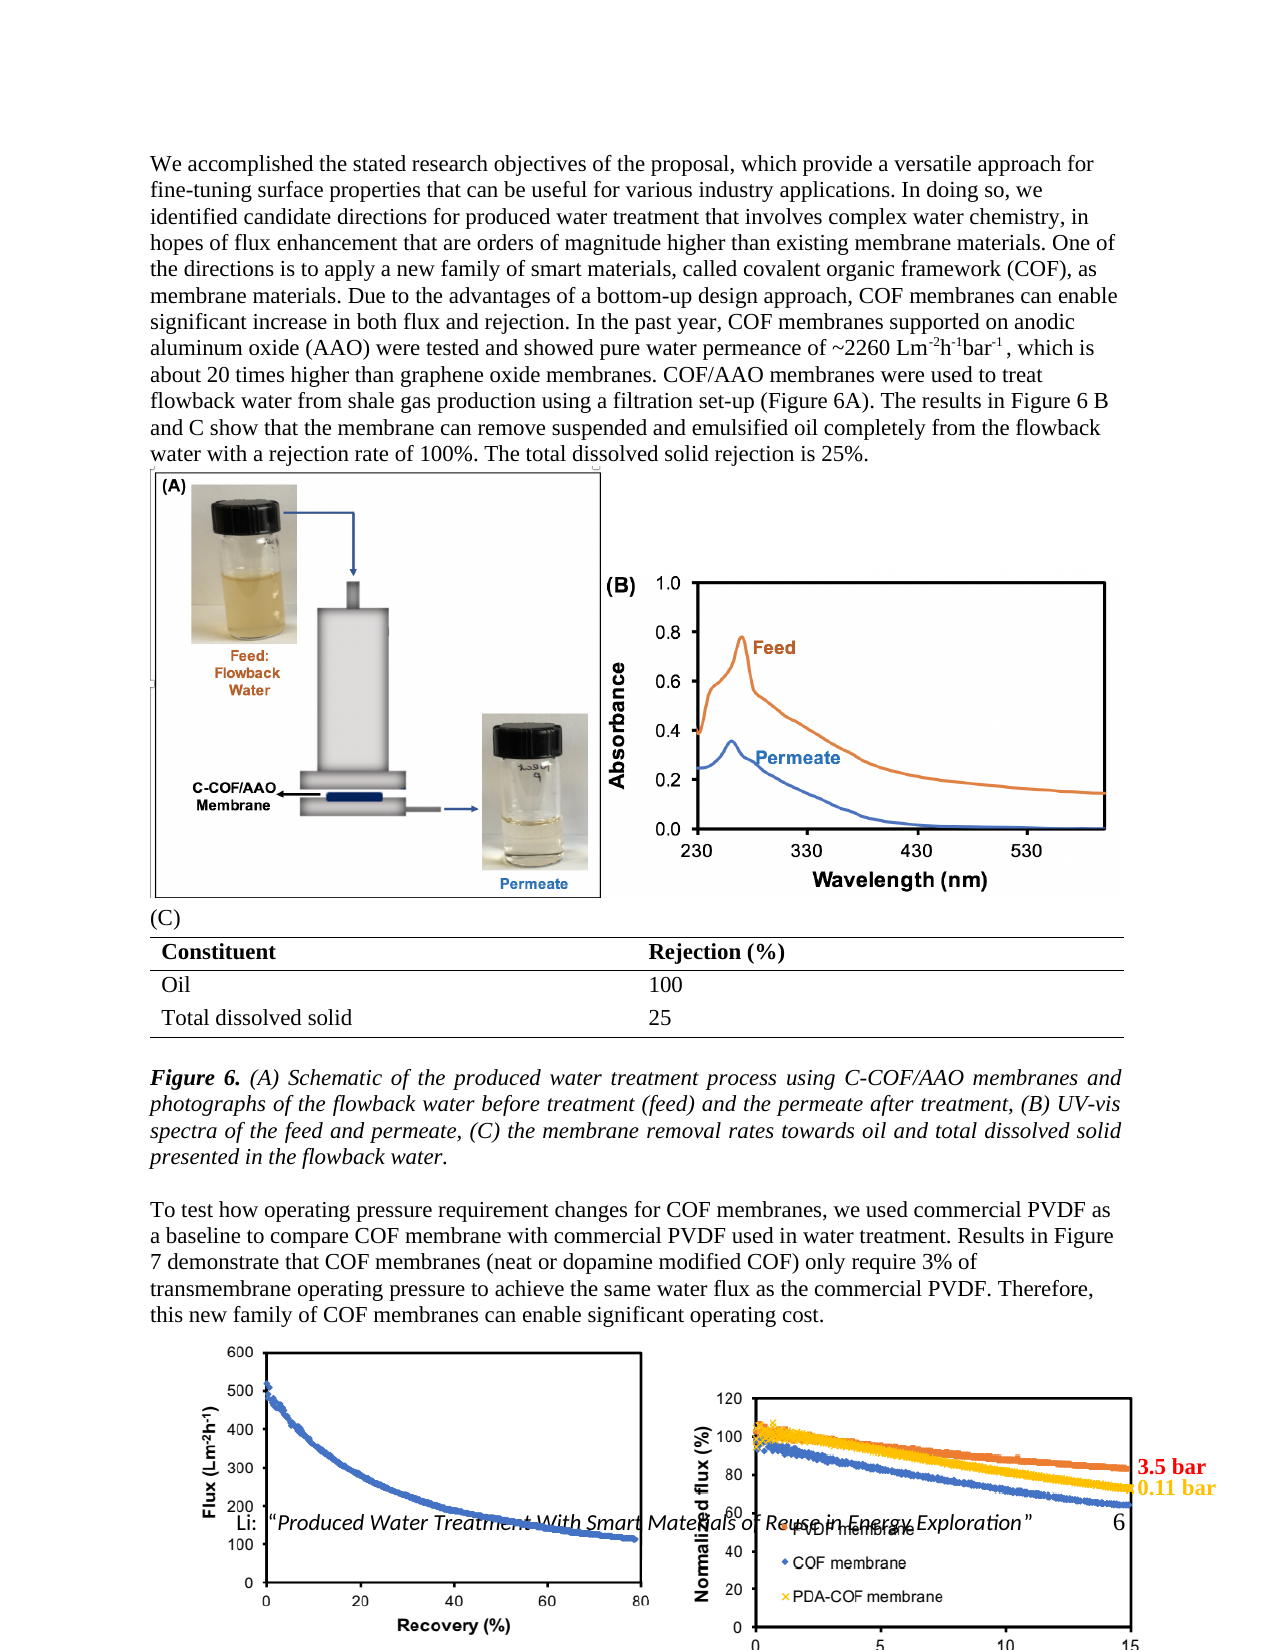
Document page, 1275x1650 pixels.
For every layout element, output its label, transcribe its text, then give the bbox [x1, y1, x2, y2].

table_cell Total dissolved solid [150, 1004, 637, 1037]
picture [150, 466, 1123, 898]
table_cell Oil [150, 971, 637, 1004]
text We accomplished the stated research objectives of the proposal, which provide a versatile approach for fine-tuning surface properties that can be useful for various industry applications. In doing so, we identified candidate directions for produced water treatment that involves complex water chemistry, in hopes of flux enhancement that are orders of magnitude higher than existing membrane materials. One of the directions is to apply a new family of smart materials, called covalent organic framework (COF), as membrane materials. Due to the advantages of a bottom-up design approach, COF membranes can enable significant increase in both flux and rejection. In the past year, COF membranes supported on anodic aluminum oxide (AAO) were tested and showed pure water permeance of ~2260 Lm-2h-1bar-1 , which is about 20 times higher than graphene oxide membranes. COF/AAO membranes were used to treat flowback water from shale gas production using a filtration set-up (Figure 6A). The results in Figure 6 B and C show that the membrane can remove suspended and emulsified oil completely from the flowback water with a rejection rate of 100%. The total dissolved solid rejection is 25%. [150, 150, 1125, 466]
table_cell 100 [637, 971, 1124, 1004]
text To test how operating pressure requirement changes for COF membranes, we used commercial PVDF as a baseline to compare COF membrane with commercial PVDF used in water treatment. Results in Figure 7 demonstrate that COF membranes (neat or dopamine modified COF) only require 3% of transmembrane operating pressure to achieve the same water flux as the commercial PVDF. Therefore, this new family of COF membranes can enable significant operating cost. [150, 1196, 1125, 1327]
table_header Constituent [150, 938, 637, 970]
text Figure 6. (A) Schematic of the produced water treatment process using C-COF/AAO membranes and photographs of the flowback water before treatment (feed) and the permeate after treatment, (B) UV-vis spectra of the feed and permeate, (C) the membrane removal rates towards oil and total dissolved solid presented in the flowback water. [150, 1064, 1125, 1169]
table_header Rejection (%) [637, 938, 1124, 970]
text (C) [150, 904, 1125, 930]
table_cell 25 [637, 1004, 1124, 1037]
